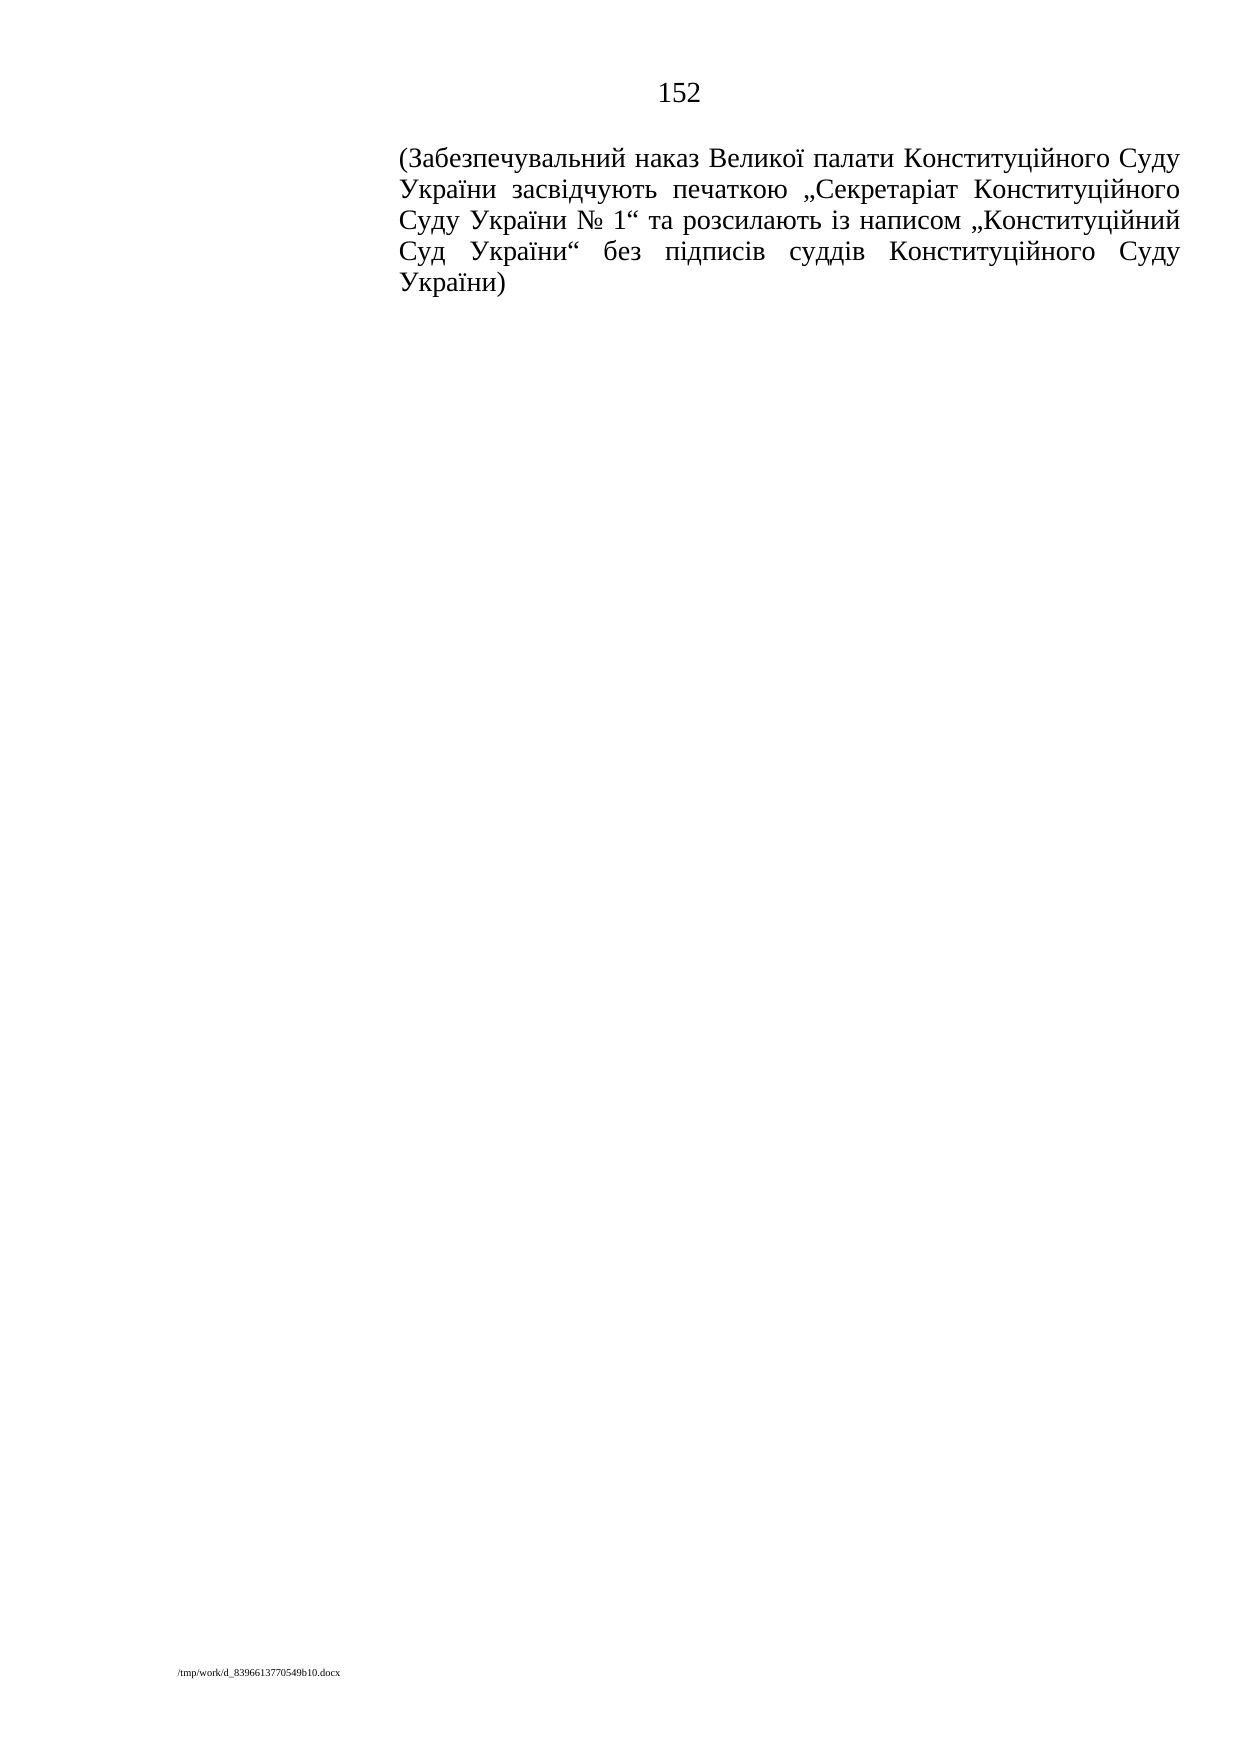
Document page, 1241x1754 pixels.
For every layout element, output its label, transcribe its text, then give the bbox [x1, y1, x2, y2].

text (Забезпечувальний наказ Великої палати Конституційного Суду України засвідчують печаткою „Секретаріат Конституційного Суду України № 1“ та розсилають із написом „Конституційний Суд України“ без підписів суддів Конституційного Суду України) [398, 143, 1181, 297]
